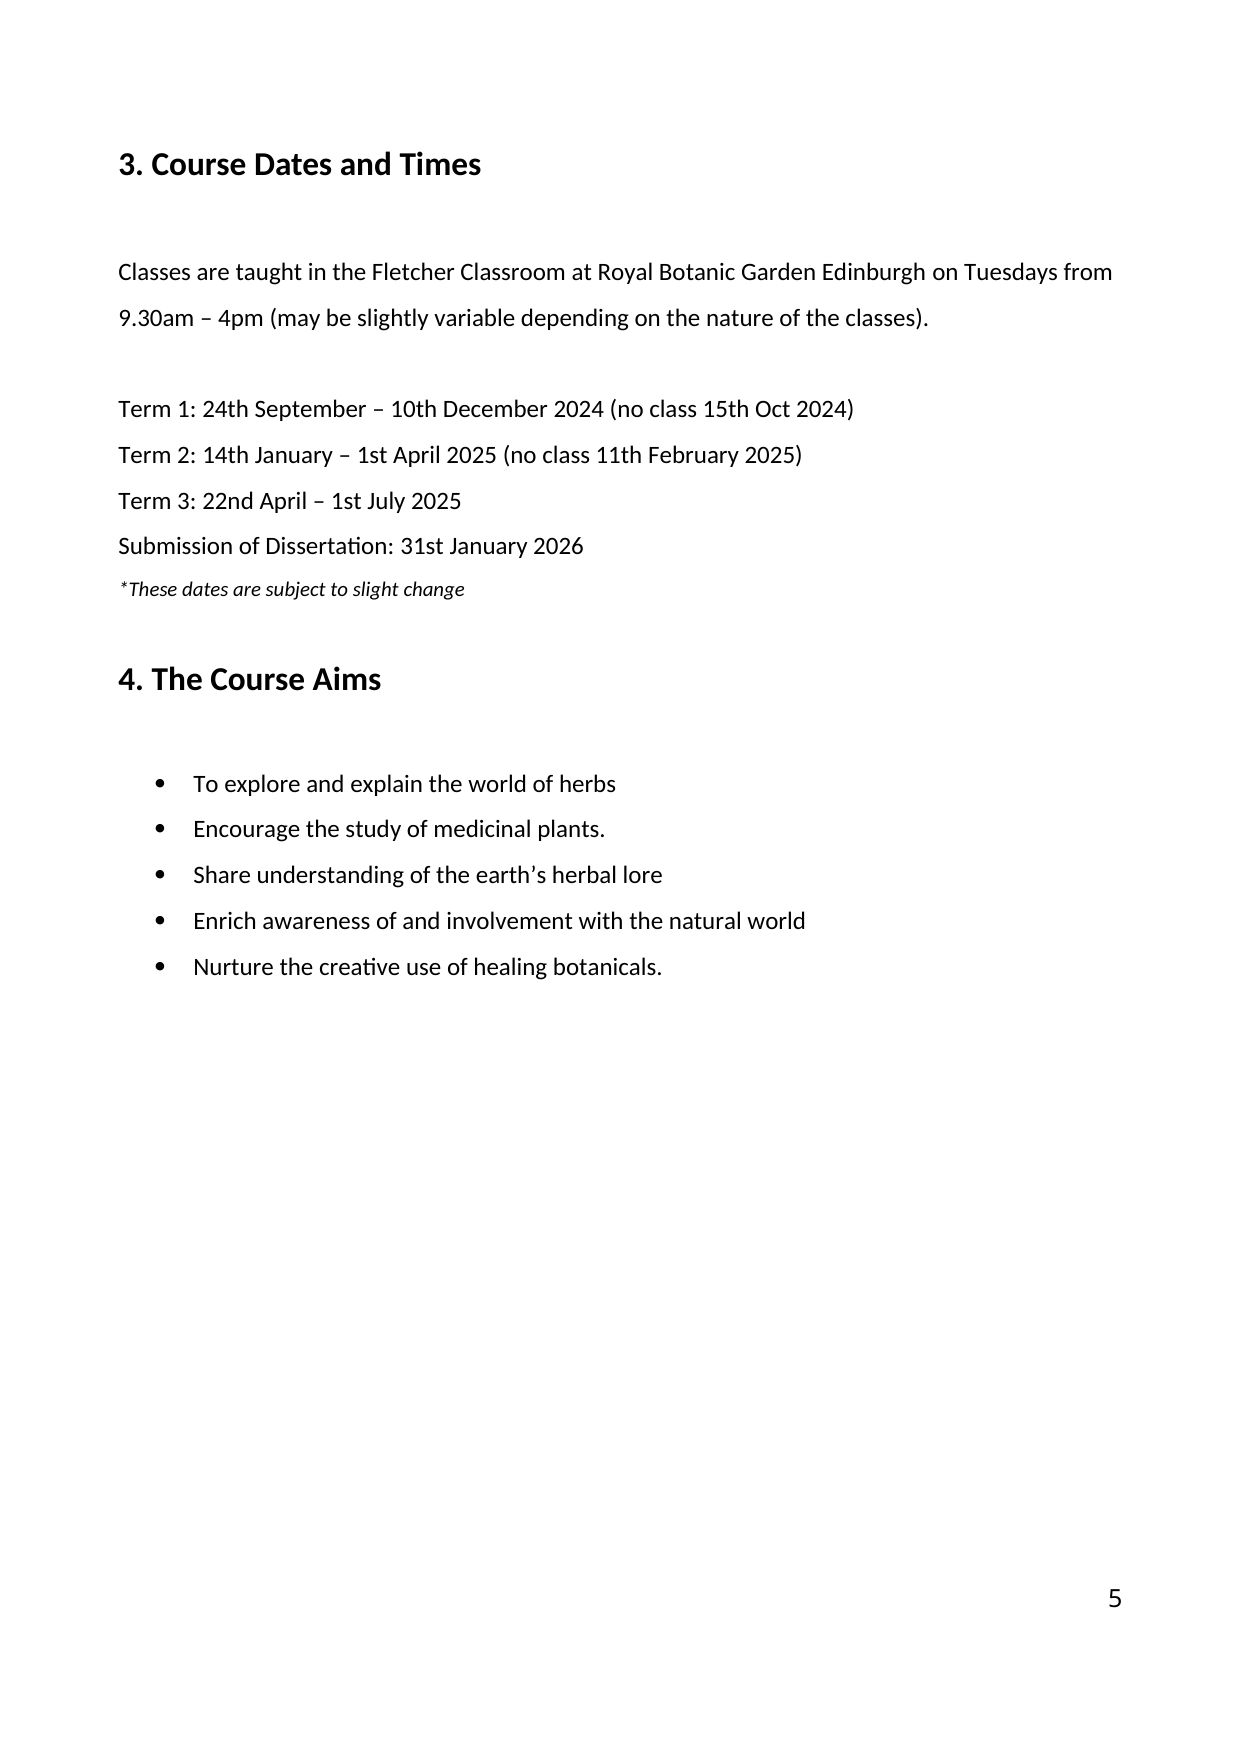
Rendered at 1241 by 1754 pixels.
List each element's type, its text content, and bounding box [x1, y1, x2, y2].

list Nurture the creative use of healing botanicals. [156, 951, 1122, 981]
list Enrich awareness of and involvement with the natural world [156, 905, 1122, 935]
text Term 3: 22nd April – 1st July 2025 [118, 485, 1122, 515]
subtitle 4. The Course Aims [118, 658, 1122, 699]
text *These dates are subject to slight change [118, 576, 1122, 602]
list To explore and explain the world of herbs [156, 768, 1122, 798]
text Term 1: 24th September – 10th December 2024 (no class 15th Oct 2024) [118, 393, 1122, 424]
list Share understanding of the earth’s herbal lore [156, 859, 1122, 890]
list Encourage the study of medicinal plants. [156, 813, 1122, 844]
subtitle 3. Course Dates and Times [118, 143, 1122, 184]
text Term 2: 14th January – 1st April 2025 (no class 11th February 2025) [118, 439, 1122, 469]
text Classes are taught in the Fletcher Classroom at Royal Botanic Garden Edinburgh on Tuesdays from 9.30am – 4pm (may be slightly variable depending on the nature of the classes). [118, 256, 1122, 332]
text Submission of Dissertation: 31st January 2026 [118, 531, 1122, 561]
